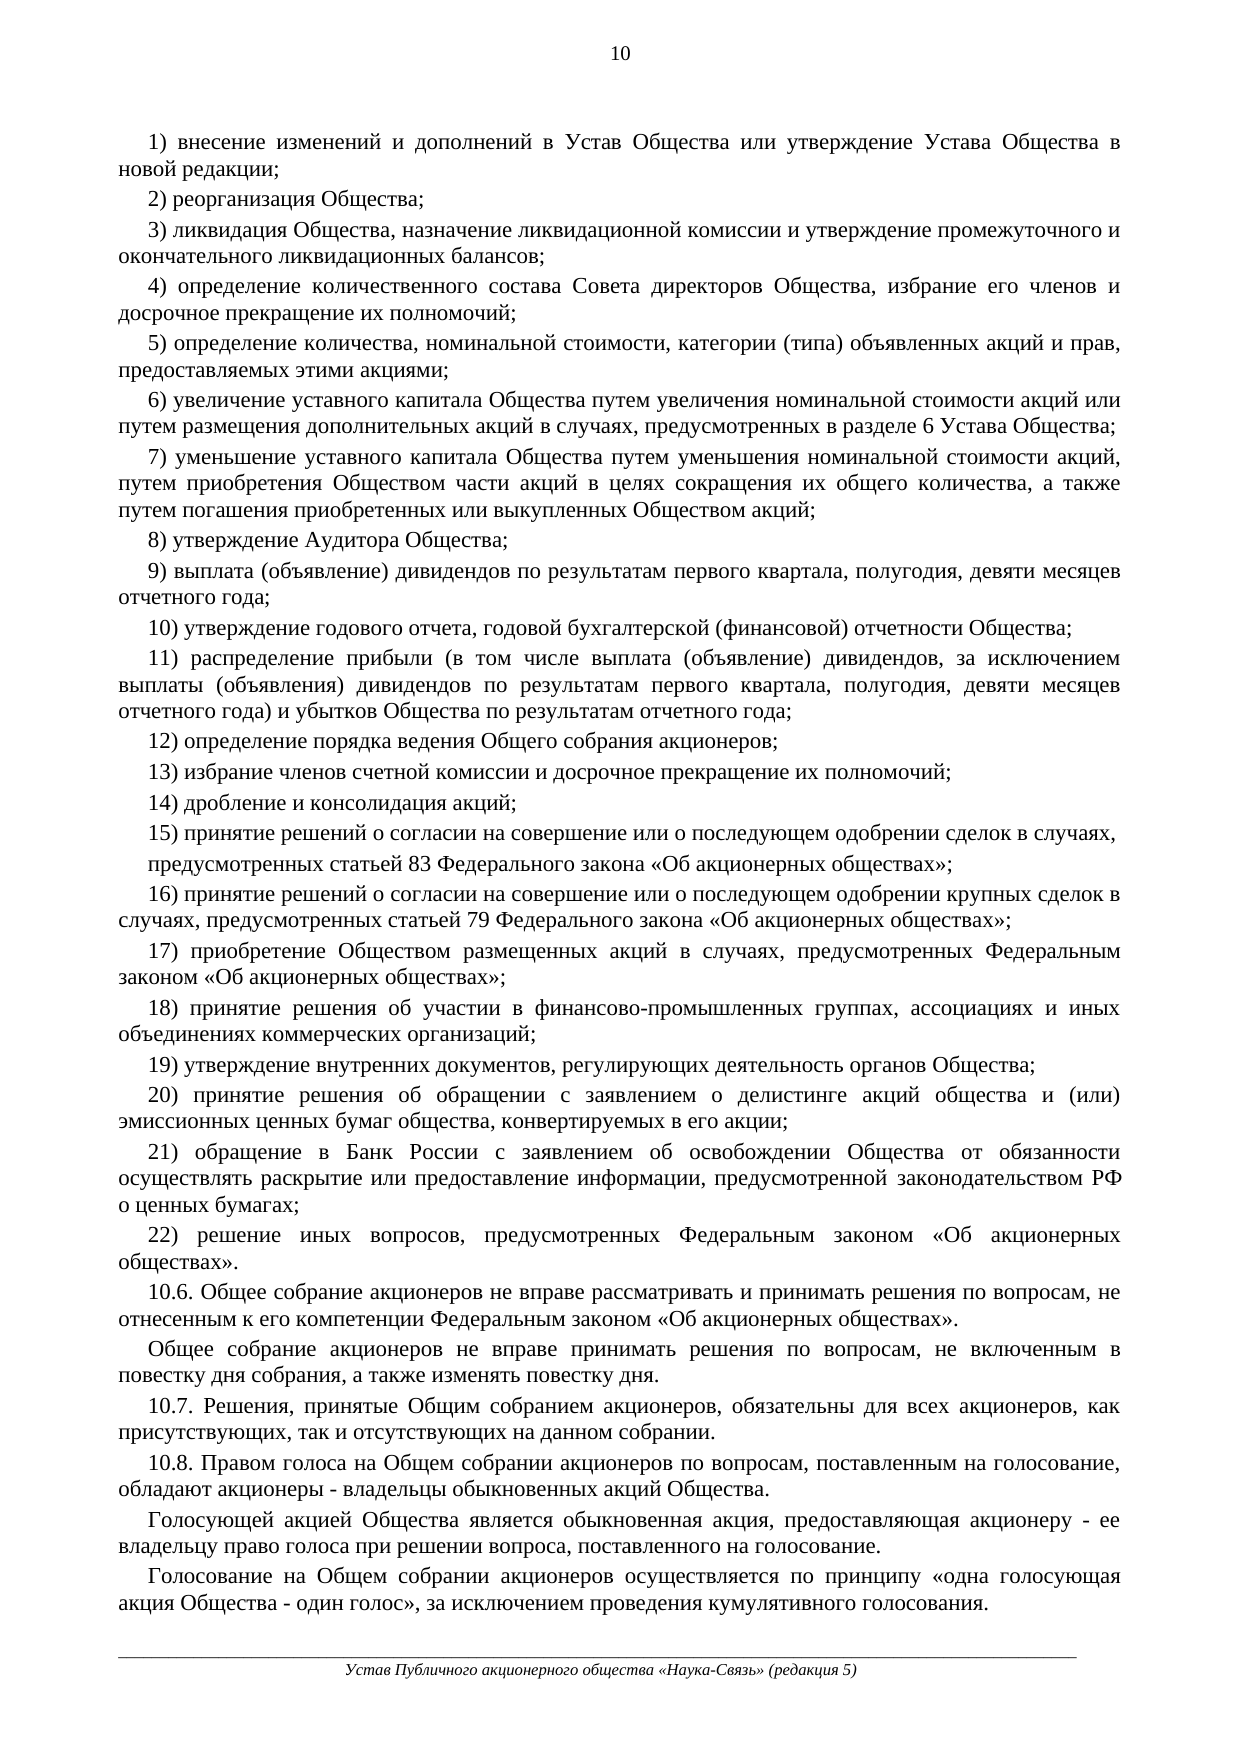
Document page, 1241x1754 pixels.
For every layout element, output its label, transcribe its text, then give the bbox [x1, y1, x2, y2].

text 10.6. Общее собрание акционеров не вправе рассматривать и принимать решения по вопросам, не отнесенным к его компетенции Федеральным законом «Об акционерных обществах». [118, 1278, 1122, 1331]
text 21) обращение в Банк России с заявлением об освобождении Общества от обязанности осуществлять раскрытие или предоставление информации, предусмотренной законодательством РФ о ценных бумагах; [118, 1138, 1122, 1217]
text 22) решение иных вопросов, предусмотренных Федеральным законом «Об акционерных обществах». [118, 1221, 1122, 1274]
text 11) распределение прибыли (в том числе выплата (объявление) дивидендов, за исключением выплаты (объявления) дивидендов по результатам первого квартала, полугодия, девяти месяцев отчетного года) и убытков Общества по результатам отчетного года; [118, 644, 1122, 723]
text Общее собрание акционеров не вправе принимать решения по вопросам, не включенным в повестку дня собрания, а также изменять повестку дня. [118, 1335, 1122, 1388]
text 13) избрание членов счетной комиссии и досрочное прекращение их полномочий; [118, 758, 1122, 784]
text 15) принятие решений о согласии на совершение или о последующем одобрении сделок в случаях, [118, 819, 1122, 845]
text 9) выплата (объявление) дивидендов по результатам первого квартала, полугодия, девяти месяцев отчетного года; [118, 557, 1122, 609]
text Голосующей акцией Общества является обыкновенная акция, предоставляющая акционеру - ее владельцу право голоса при решении вопроса, поставленного на голосование. [118, 1506, 1122, 1558]
text Голосование на Общем собрании акционеров осуществляется по принципу «одна голосующая акция Общества - один голос», за исключением проведения кумулятивного голосования. [118, 1563, 1122, 1615]
text 20) принятие решения об обращении с заявлением о делистинге акций общества и (или) эмиссионных ценных бумаг общества, конвертируемых в его акции; [118, 1081, 1122, 1134]
text 6) увеличение уставного капитала Общества путем увеличения номинальной стоимости акций или путем размещения дополнительных акций в случаях, предусмотренных в разделе 6 Устава Общества; [118, 386, 1122, 439]
text 14) дробление и консолидация акций; [118, 788, 1122, 815]
text 17) приобретение Обществом размещенных акций в случаях, предусмотренных Федеральным законом «Об акционерных обществах»; [118, 937, 1122, 990]
text 19) утверждение внутренних документов, регулирующих деятельность органов Общества; [118, 1051, 1122, 1077]
text 10.8. Правом голоса на Общем собрании акционеров по вопросам, поставленным на голосование, обладают акционеры - владельцы обыкновенных акций Общества. [118, 1449, 1122, 1502]
text 10) утверждение годового отчета, годовой бухгалтерской (финансовой) отчетности Общества; [118, 614, 1122, 640]
text 5) определение количества, номинальной стоимости, категории (типа) объявленных акций и прав, предоставляемых этими акциями; [118, 329, 1122, 382]
text предусмотренных статьей 83 Федерального закона «Об акционерных обществах»; [118, 849, 1122, 876]
text 3) ликвидация Общества, назначение ликвидационной комиссии и утверждение промежуточного и окончательного ликвидационных балансов; [118, 216, 1122, 268]
text 7) уменьшение уставного капитала Общества путем уменьшения номинальной стоимости акций, путем приобретения Обществом части акций в целях сокращения их общего количества, а также путем погашения приобретенных или выкупленных Обществом акций; [118, 443, 1122, 522]
text 8) утверждение Аудитора Общества; [118, 526, 1122, 553]
text 1) внесение изменений и дополнений в Устав Общества или утверждение Устава Общества в новой редакции; [118, 128, 1122, 181]
text 4) определение количественного состава Совета директоров Общества, избрание его членов и досрочное прекращение их полномочий; [118, 272, 1122, 325]
text 2) реорганизация Общества; [118, 185, 1122, 211]
text 16) принятие решений о согласии на совершение или о последующем одобрении крупных сделок в случаях, предусмотренных статьей 79 Федерального закона «Об акционерных обществах»; [118, 880, 1122, 933]
text 10.7. Решения, принятые Общим собранием акционеров, обязательны для всех акционеров, как присутствующих, так и отсутствующих на данном собрании. [118, 1392, 1122, 1445]
text 18) принятие решения об участии в финансово-промышленных группах, ассоциациях и иных объединениях коммерческих организаций; [118, 994, 1122, 1047]
text 12) определение порядка ведения Общего собрания акционеров; [118, 727, 1122, 754]
